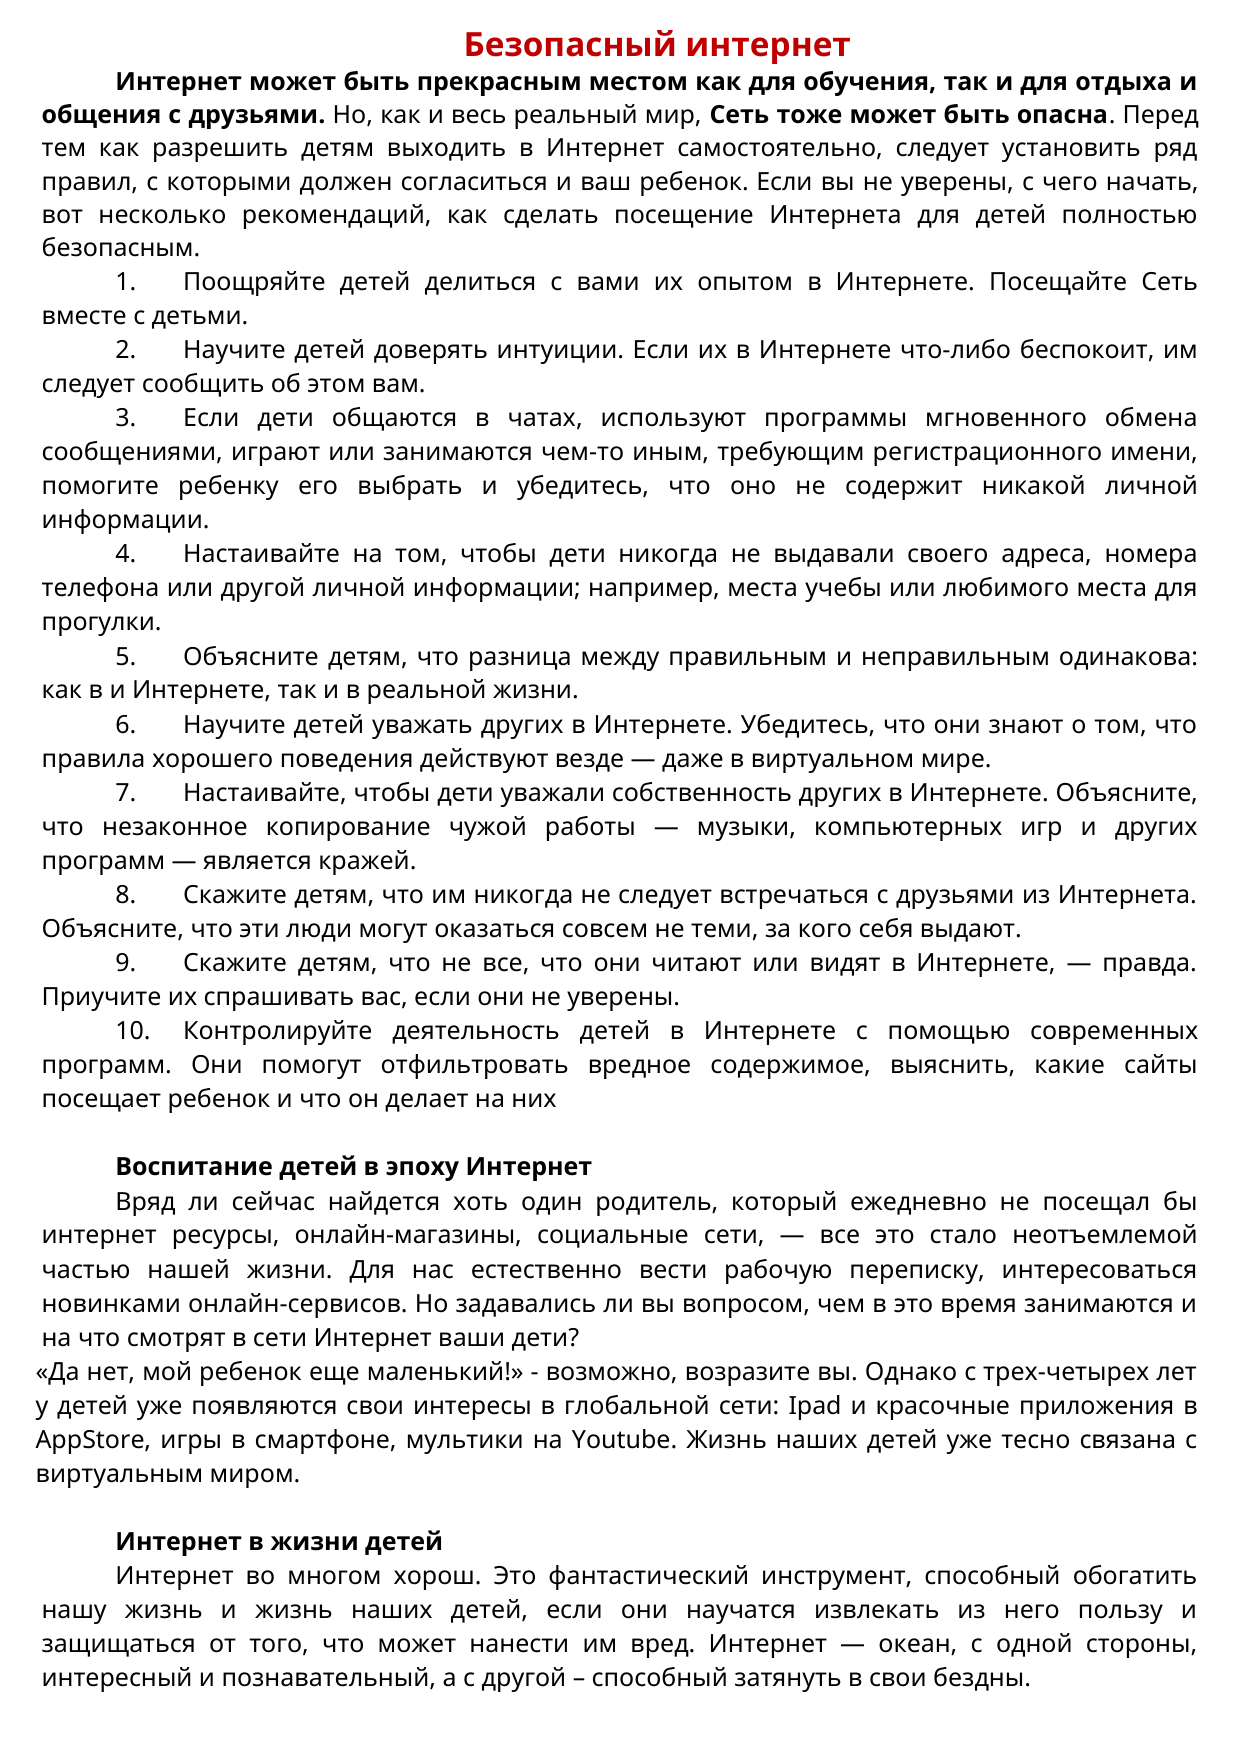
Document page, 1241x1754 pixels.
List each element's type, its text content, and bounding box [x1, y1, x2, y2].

text Интернет может быть прекрасным местом как для обучения, так и для отдыха и общения с друзьями. Но, как и весь реальный мир, Сеть тоже может быть опасна. Перед тем как разрешить детям выходить в Интернет самостоятельно, следует установить ряд правил, c которыми должен согласиться и ваш ребенок. Если вы не уверены, с чего начать, вот несколько рекомендаций, как сделать посещение Интернета для детей полностью безопасным. [41, 63, 1199, 263]
list Контролируйте деятельность детей в Интернете с помощью современных программ. Они помогут отфильтровать вредное содержимое, выяснить, какие сайты посещает ребенок и что он делает на них [41, 1013, 1199, 1115]
list Скажите детям, что им никогда не следует встречаться с друзьями из Интернета. Объясните, что эти люди могут оказаться совсем не теми, за кого себя выдают. [41, 877, 1199, 945]
list Если дети общаются в чатах, используют программы мгновенного обмена сообщениями, играют или занимаются чем-то иным, требующим регистрационного имени, помогите ребенку его выбрать и убедитесь, что оно не содержит никакой личной информации. [41, 400, 1199, 536]
list Настаивайте, чтобы дети уважали собственность других в Интернете. Объясните, что незаконное копирование чужой работы — музыки, компьютерных игр и других программ — является кражей. [41, 774, 1199, 877]
list Поощряйте детей делиться с вами их опытом в Интернете. Посещайте Сеть вместе с детьми. [41, 263, 1199, 332]
text Интернет в жизни детей [41, 1524, 1199, 1558]
text Безопасный интернет [41, 30, 1199, 63]
list Научите детей доверять интуиции. Если их в Интернете что-либо беспокоит, им следует сообщить об этом вам. [41, 332, 1199, 400]
text Интернет во многом хорош. Это фантастический инструмент, способный обогатить нашу жизнь и жизнь наших детей, если они научатся извлекать из него пользу и защищаться от того, что может нанести им вред. Интернет — океан, с одной стороны, интересный и познавательный, а с другой – способный затянуть в свои бездны. [41, 1558, 1199, 1694]
list Научите детей уважать других в Интернете. Убедитесь, что они знают о том, что правила хорошего поведения действуют везде — даже в виртуальном мире. [41, 706, 1199, 774]
list Скажите детям, что не все, что они читают или видят в Интернете, — правда. Приучите их спрашивать вас, если они не уверены. [41, 945, 1199, 1013]
list Настаивайте на том, чтобы дети никогда не выдавали своего адреса, номера телефона или другой личной информации; например, места учебы или любимого места для прогулки. [41, 536, 1199, 638]
text Воспитание детей в эпоху Интернет [41, 1149, 1199, 1183]
text «Да нет, мой ребенок еще маленький!» - возможно, возразите вы. Однако с трех-четырех лет у детей уже появляются свои интересы в глобальной сети: Ipad и красочные приложения в AppStore, игры в смартфоне, мультики на Youtube. Жизнь наших детей уже тесно связана с виртуальным миром. [35, 1353, 1199, 1490]
list Объясните детям, что разница между правильным и неправильным одинакова: как в и Интернете, так и в реальной жизни. [41, 638, 1199, 706]
text Вряд ли сейчас найдется хоть один родитель, который ежедневно не посещал бы интернет ресурсы, онлайн-магазины, социальные сети, — все это стало неотъемлемой частью нашей жизни. Для нас естественно вести рабочую переписку, интересоваться новинками онлайн-сервисов. Но задавались ли вы вопросом, чем в это время занимаются и на что смотрят в сети Интернет ваши дети? [41, 1183, 1199, 1353]
